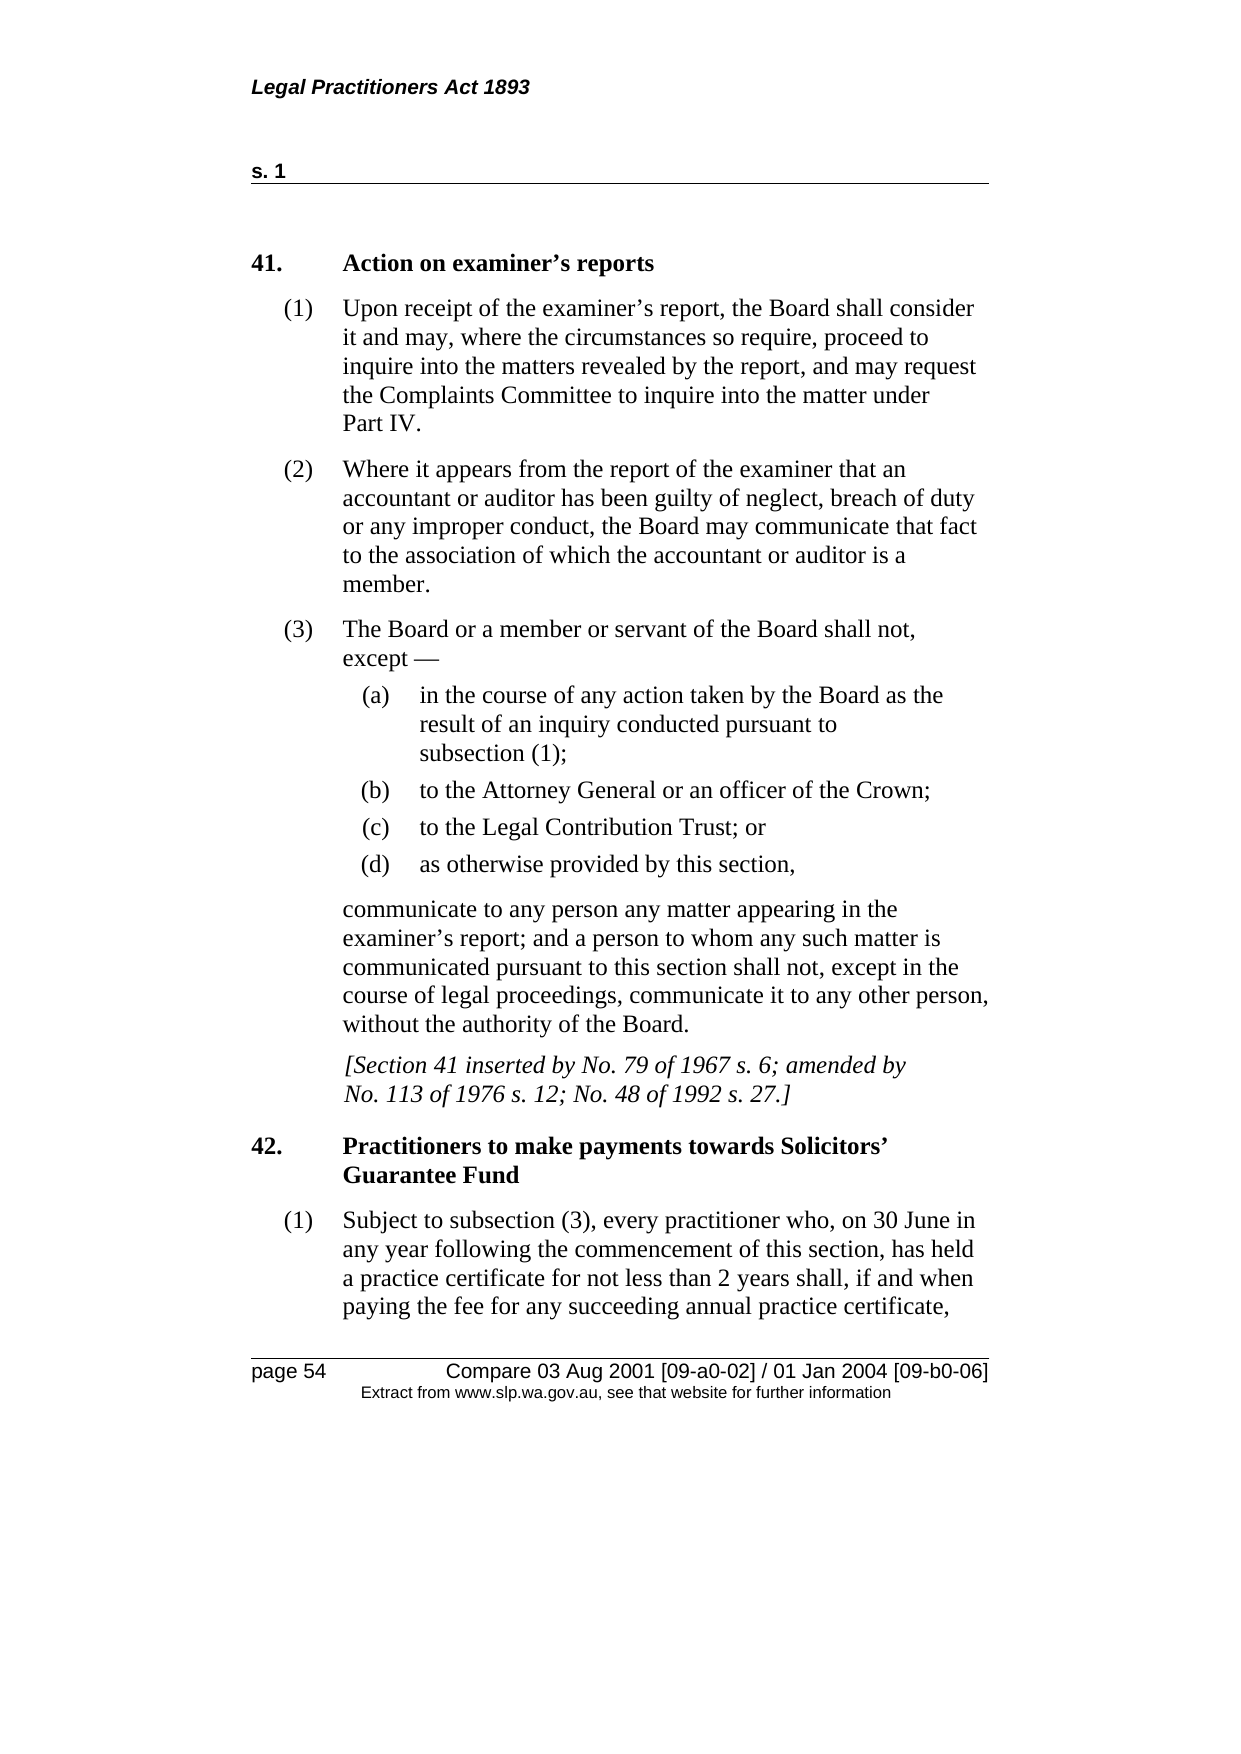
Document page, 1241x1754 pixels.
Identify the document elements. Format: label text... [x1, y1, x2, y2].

text (d) as otherwise provided by this section, [251, 849, 989, 878]
text (1) Upon receipt of the examiner’s report, the Board shall consider it and may, where the circumstances so require, proceed to inquire into the matters revealed by the report, and may request the Complaints Committee to inquire into the matter under Part IV. [251, 293, 989, 437]
text communicate to any person any matter appearing in the examiner’s report; and a person to whom any such matter is communicated pursuant to this section shall not, except in the course of legal proceedings, communicate it to any other person, without the authority of the Board. [251, 894, 989, 1038]
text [251, 1205, 989, 1320]
text (b) to the Attorney General or an officer of the Crown; [251, 775, 989, 803]
text (2) Where it appears from the report of the examiner that an accountant or auditor has been guilty of neglect, breach of duty or any improper conduct, the Board may communicate that fact to the association of which the accountant or auditor is a member. [251, 454, 989, 598]
text (3) The Board or a member or servant of the Board shall not, except — [251, 614, 989, 672]
text (c) to the Legal Contribution Trust; or [251, 812, 989, 841]
text [Section 41 inserted by No. 79 of 1967 s. 6; amended by No. 113 of 1976 s. 12; No. 48 of 1992 s. 27.] [251, 1051, 989, 1108]
subtitle 42. Practitioners to make payments towards Solicitors’ Guarantee Fund [251, 1131, 989, 1188]
subtitle 41. Action on examiner’s reports [251, 248, 989, 277]
text (a) in the course of any action taken by the Board as the result of an inquiry conducted pursuant to subsection (1); [251, 680, 989, 766]
